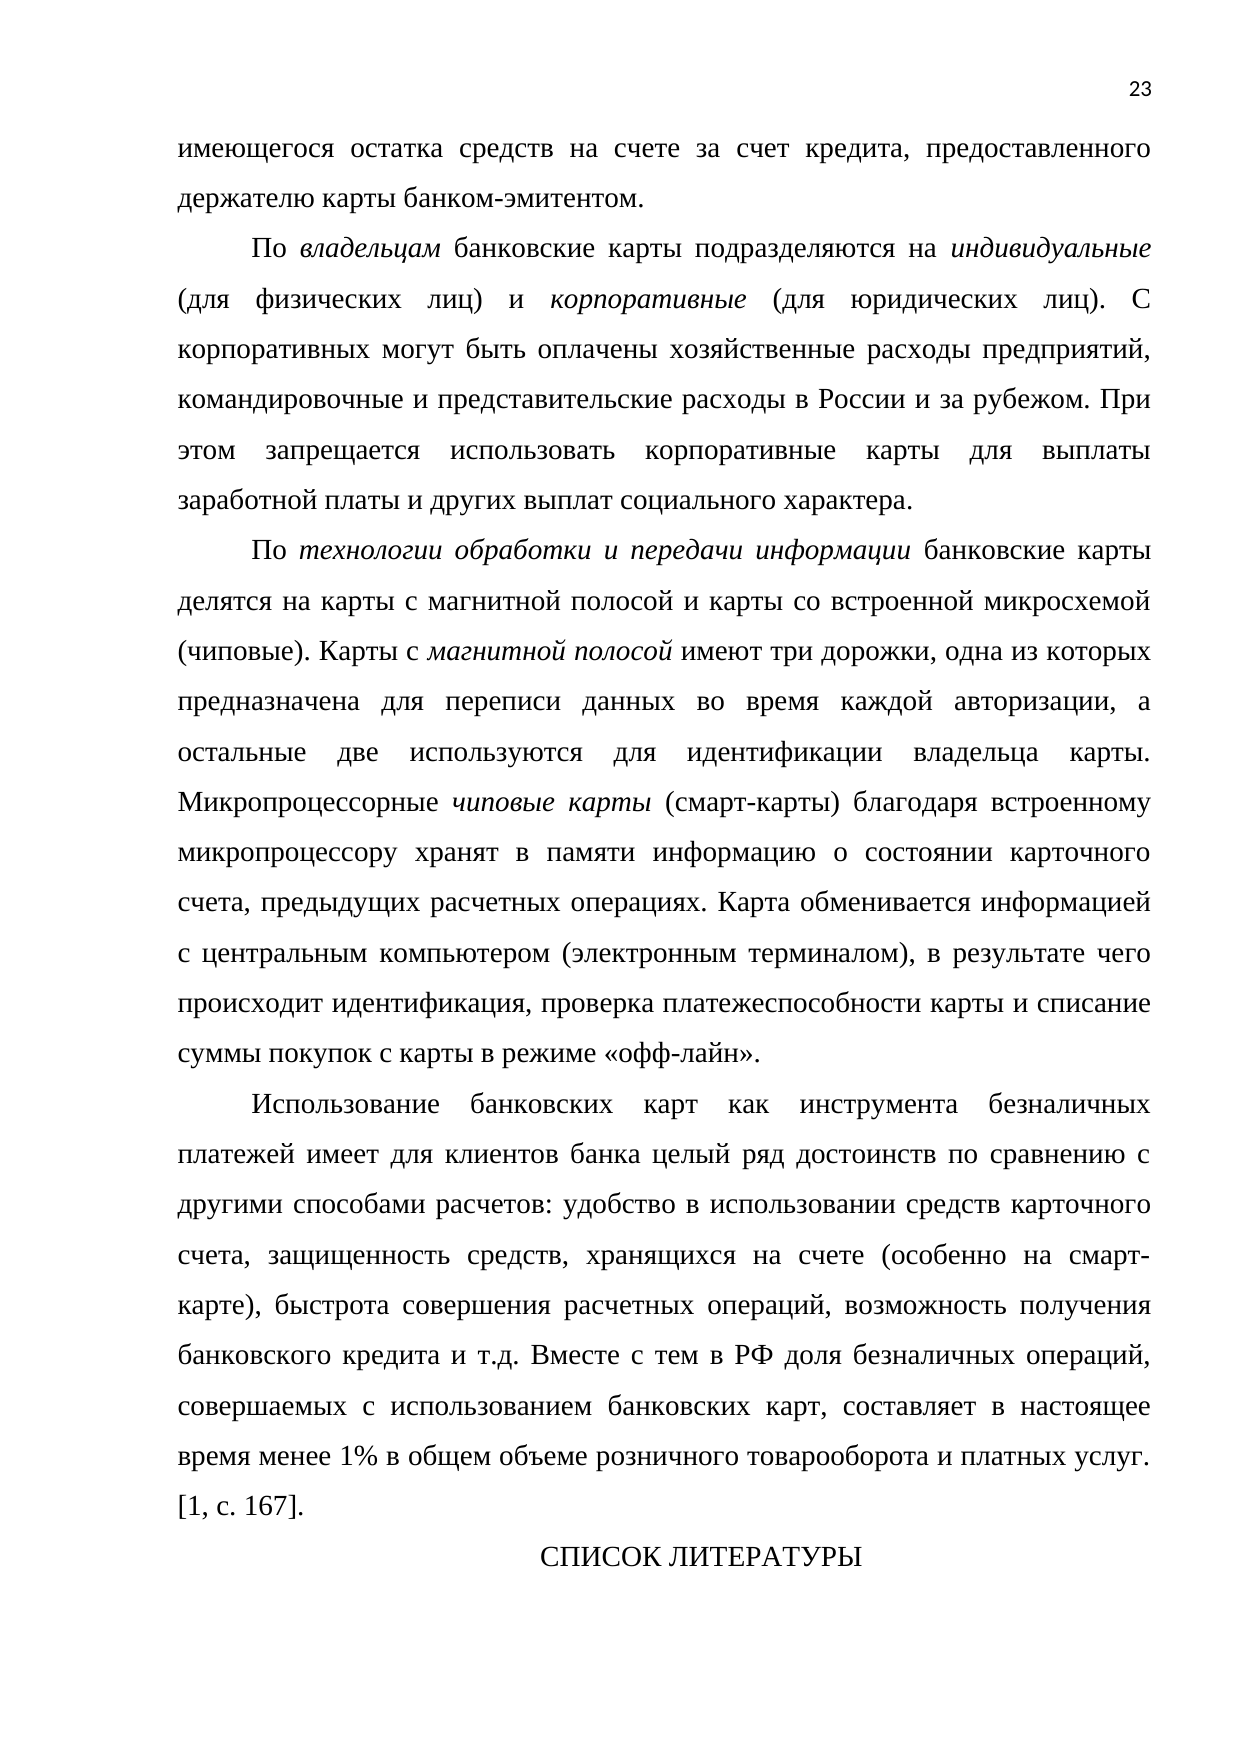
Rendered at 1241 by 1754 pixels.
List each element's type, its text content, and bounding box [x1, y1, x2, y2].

list По технологии обработки и передачи информации банковские карты делятся на карты с магнитной полосой и карты со встроенной микросхемой (чиповые). Карты с магнитной полосой имеют три дорожки, одна из которых предназначена для переписи данных во время каждой авторизации, а остальные две используются для идентификации владельца карты. Микропроцессорные чиповые карты (смарт-карты) благодаря встроенному микропроцессору хранят в памяти информацию о состоянии карточного счета, предыдущих расчетных операциях. Карта обменивается информацией с центральным компьютером (электронным терминалом), в результате чего происходит идентификация, проверка платежеспособности карты и списание суммы покупок с карты в режиме «офф-лайн». [177, 532, 1152, 1069]
list По владельцам банковские карты подразделяются на индивидуальные (для физических лиц) и корпоративные (для юридических лиц). С корпоративных могут быть оплачены хозяйственные расходы предприятий, командировочные и представительские расходы в России и за рубежом. При этом запрещается использовать корпоративные карты для выплаты заработной платы и других выплат социального характера. [177, 231, 1152, 516]
list Использование банковских карт как инструмента безналичных платежей имеет для клиентов банка целый ряд достоинств по сравнению с другими способами расчетов: удобство в использовании средств карточного счета, защищенность средств, хранящихся на счете (особенно на смарт-карте), быстрота совершения расчетных операций, возможность получения банковского кредита и т.д. Вместе с тем в РФ доля безналичных операций, совершаемых с использованием банковских карт, составляет в настоящее время менее 1% в общем объеме розничного товарооборота и платных услуг. [1, c. 167]. [177, 1086, 1152, 1522]
list СПИСОК ЛИТЕРАТУРЫ [177, 1539, 1152, 1572]
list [177, 130, 1152, 214]
